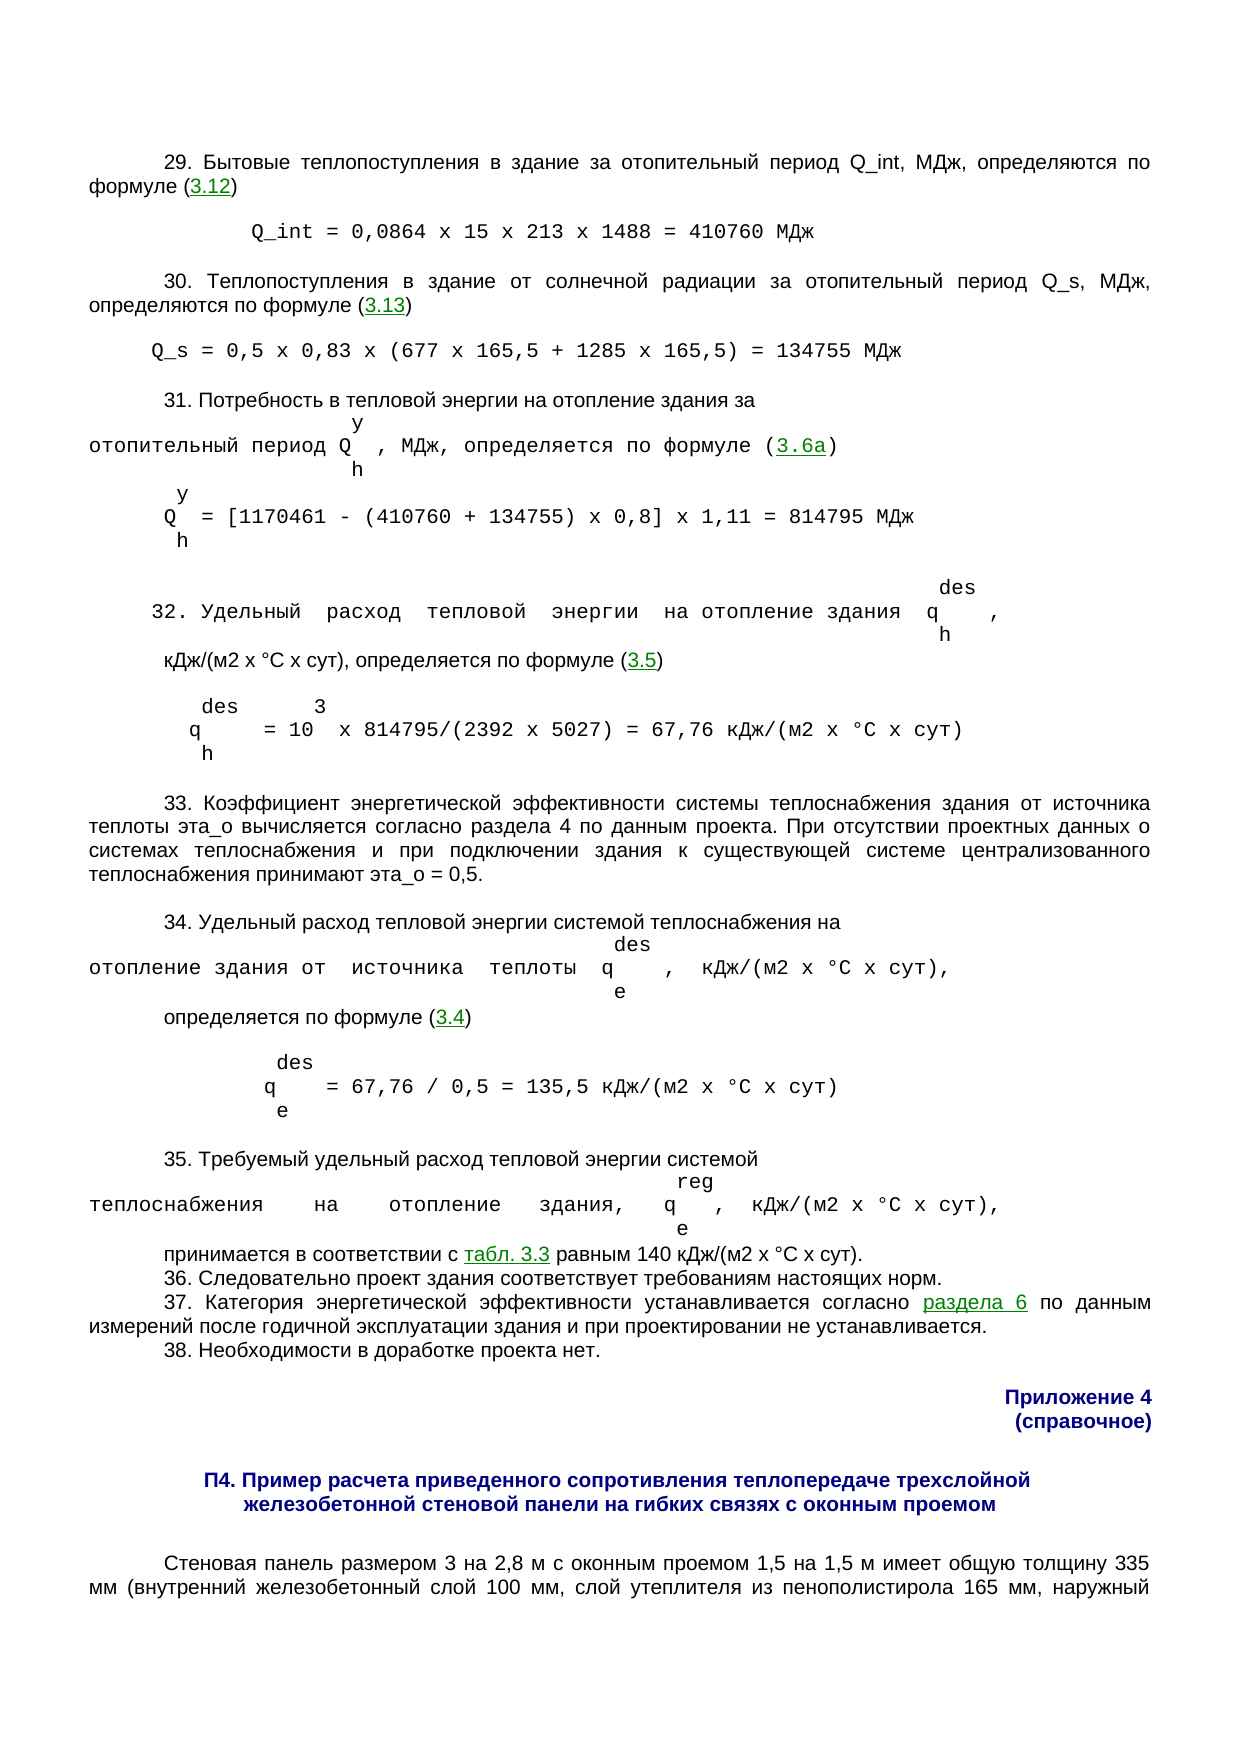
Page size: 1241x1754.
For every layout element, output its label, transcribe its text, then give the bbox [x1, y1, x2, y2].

text е [88, 1099, 1152, 1123]
text dеs [88, 934, 1152, 957]
text е [88, 981, 1152, 1005]
text 35. Требуемый удельный расход тепловой энергии системой [88, 1147, 1152, 1171]
text 33. Коэффициент энергетической эффективности системы теплоснабжения здания от источника теплоты эта_о вычисляется согласно раздела 4 по данным проекта. При отсутствии проектных данных о системах теплоснабжения и при подключении здания к существующей системе централизованного теплоснабжения принимают эта_о = 0,5. [88, 790, 1152, 886]
text 34. Удельный расход тепловой энергии системой теплоснабжения на [88, 910, 1152, 934]
text h [88, 743, 1152, 767]
text Приложение 4 [88, 1385, 1152, 1409]
text определяется по формуле (3.4) [88, 1005, 1152, 1029]
text кДж/(м2 х °С х сут), определяется по формуле (3.5) [88, 648, 1152, 672]
text е [88, 1218, 1152, 1242]
text 32. Удельный расход тепловой энергии на отопление здания q , [88, 601, 1152, 624]
text dеs 3 [88, 696, 1152, 719]
text rеg [88, 1171, 1152, 1194]
list П4. Пример расчета приведенного сопротивления теплопередаче трехслойной железобетонной стеновой панели на гибких связях с оконным проемом [88, 1468, 1152, 1516]
text 37. Категория энергетической эффективности устанавливается согласно раздела 6 по данным измерений после годичной эксплуатации здания и при проектировании не устанавливается. [88, 1290, 1152, 1338]
text Q_s = 0,5 х 0,83 х (677 х 165,5 + 1285 х 165,5) = 134755 МДж [88, 340, 1152, 364]
text Q = [1170461 - (410760 + 134755) х 0,8] х 1,11 = 814795 МДж [88, 506, 1152, 530]
text dеs [88, 577, 1152, 601]
text Q_int = 0,0864 х 15 х 213 х 1488 = 410760 МДж [88, 222, 1152, 245]
text h [88, 530, 1152, 553]
text q = 10 х 814795/(2392 х 5027) = 67,76 кДж/(м2 х °С х сут) [88, 719, 1152, 743]
text 38. Необходимости в доработке проекта нет. [88, 1338, 1152, 1362]
text отопительный период Q , МДж, определяется по формуле (3.6а) [88, 435, 1152, 459]
text h [88, 459, 1152, 483]
text 30. Теплопоступления в здание от солнечной радиации за отопительный период Q_s, МДж, определяются по формуле (3.13) [88, 269, 1152, 317]
text 29. Бытовые теплопоступления в здание за отопительный период Q_int, МДж, определяются по формуле (3.12) [88, 150, 1152, 198]
text 31. Потребность в тепловой энергии на отопление здания за [88, 388, 1152, 412]
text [88, 1551, 1152, 1599]
text принимается в соответствии с табл. 3.3 равным 140 кДж/(м2 х °С х сут). [88, 1242, 1152, 1266]
text h [88, 624, 1152, 648]
text 36. Следовательно проект здания соответствует требованиям настоящих норм. [88, 1266, 1152, 1290]
text q = 67,76 / 0,5 = 135,5 кДж/(м2 х °С х сут) [88, 1076, 1152, 1099]
text y [88, 412, 1152, 435]
text теплоснабжения на отопление здания, q , кДж/(м2 х °С х сут), [88, 1194, 1152, 1218]
text (справочное) [88, 1409, 1152, 1433]
text y [88, 483, 1152, 506]
text dеs [88, 1052, 1152, 1076]
text отопление здания от источника теплоты q , кДж/(м2 х °С х сут), [88, 957, 1152, 981]
